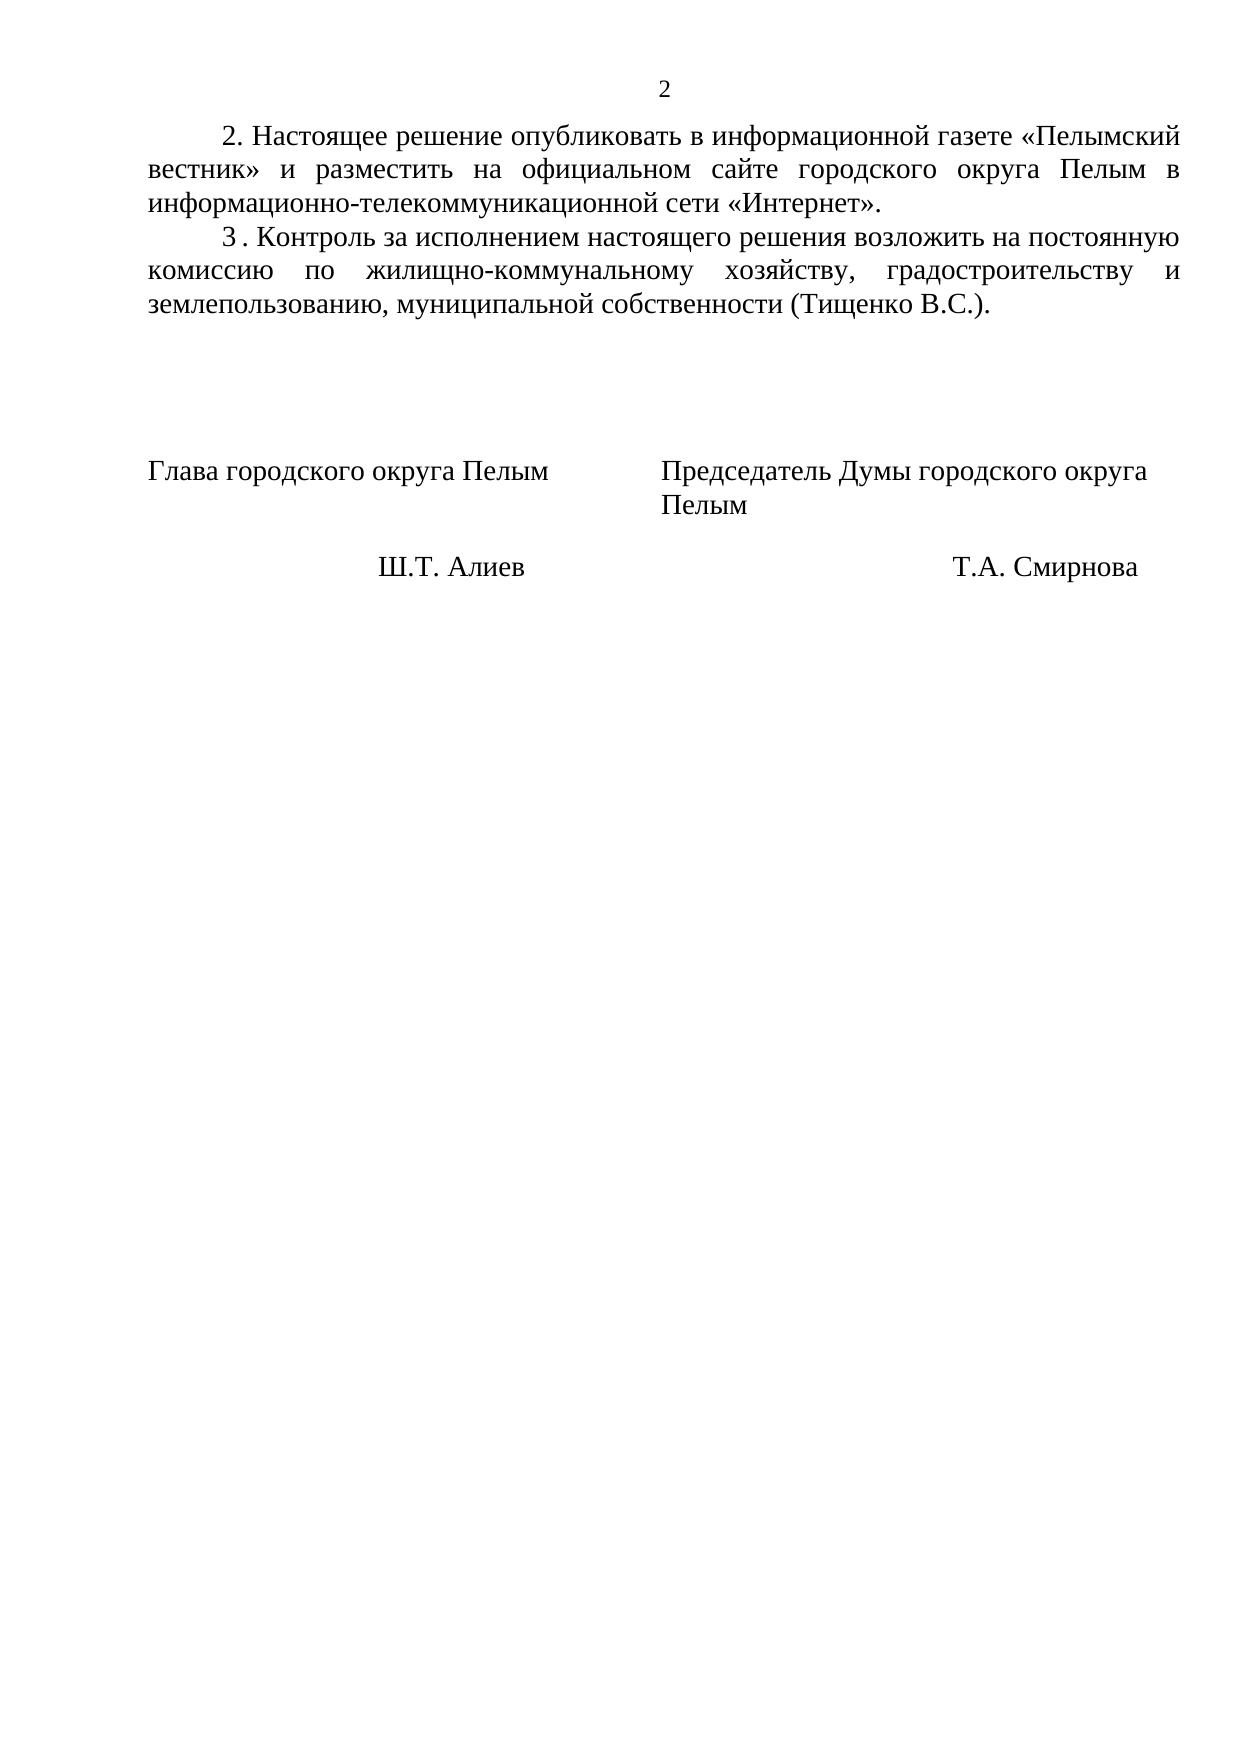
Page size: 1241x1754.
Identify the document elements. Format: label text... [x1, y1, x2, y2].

table_header Председатель Думы городского округа Пелым Т.А. Смирнова [650, 454, 1163, 583]
text 2. Настоящее решение опубликовать в информационной газете «Пелымский вестник» и разместить на официальном сайте городского округа Пелым в информационно-телекоммуникационной сети «Интернет». [148, 118, 1181, 219]
table_header Глава городского округа Пелым Ш.Т. Алиев [136, 454, 649, 583]
text 3 . Контроль за исполнением настоящего решения возложить на постоянную комиссию по жилищно-коммунальному хозяйству, градостроительству и землепользованию, муниципальной собственности (Тищенко В.С.). [148, 219, 1181, 319]
